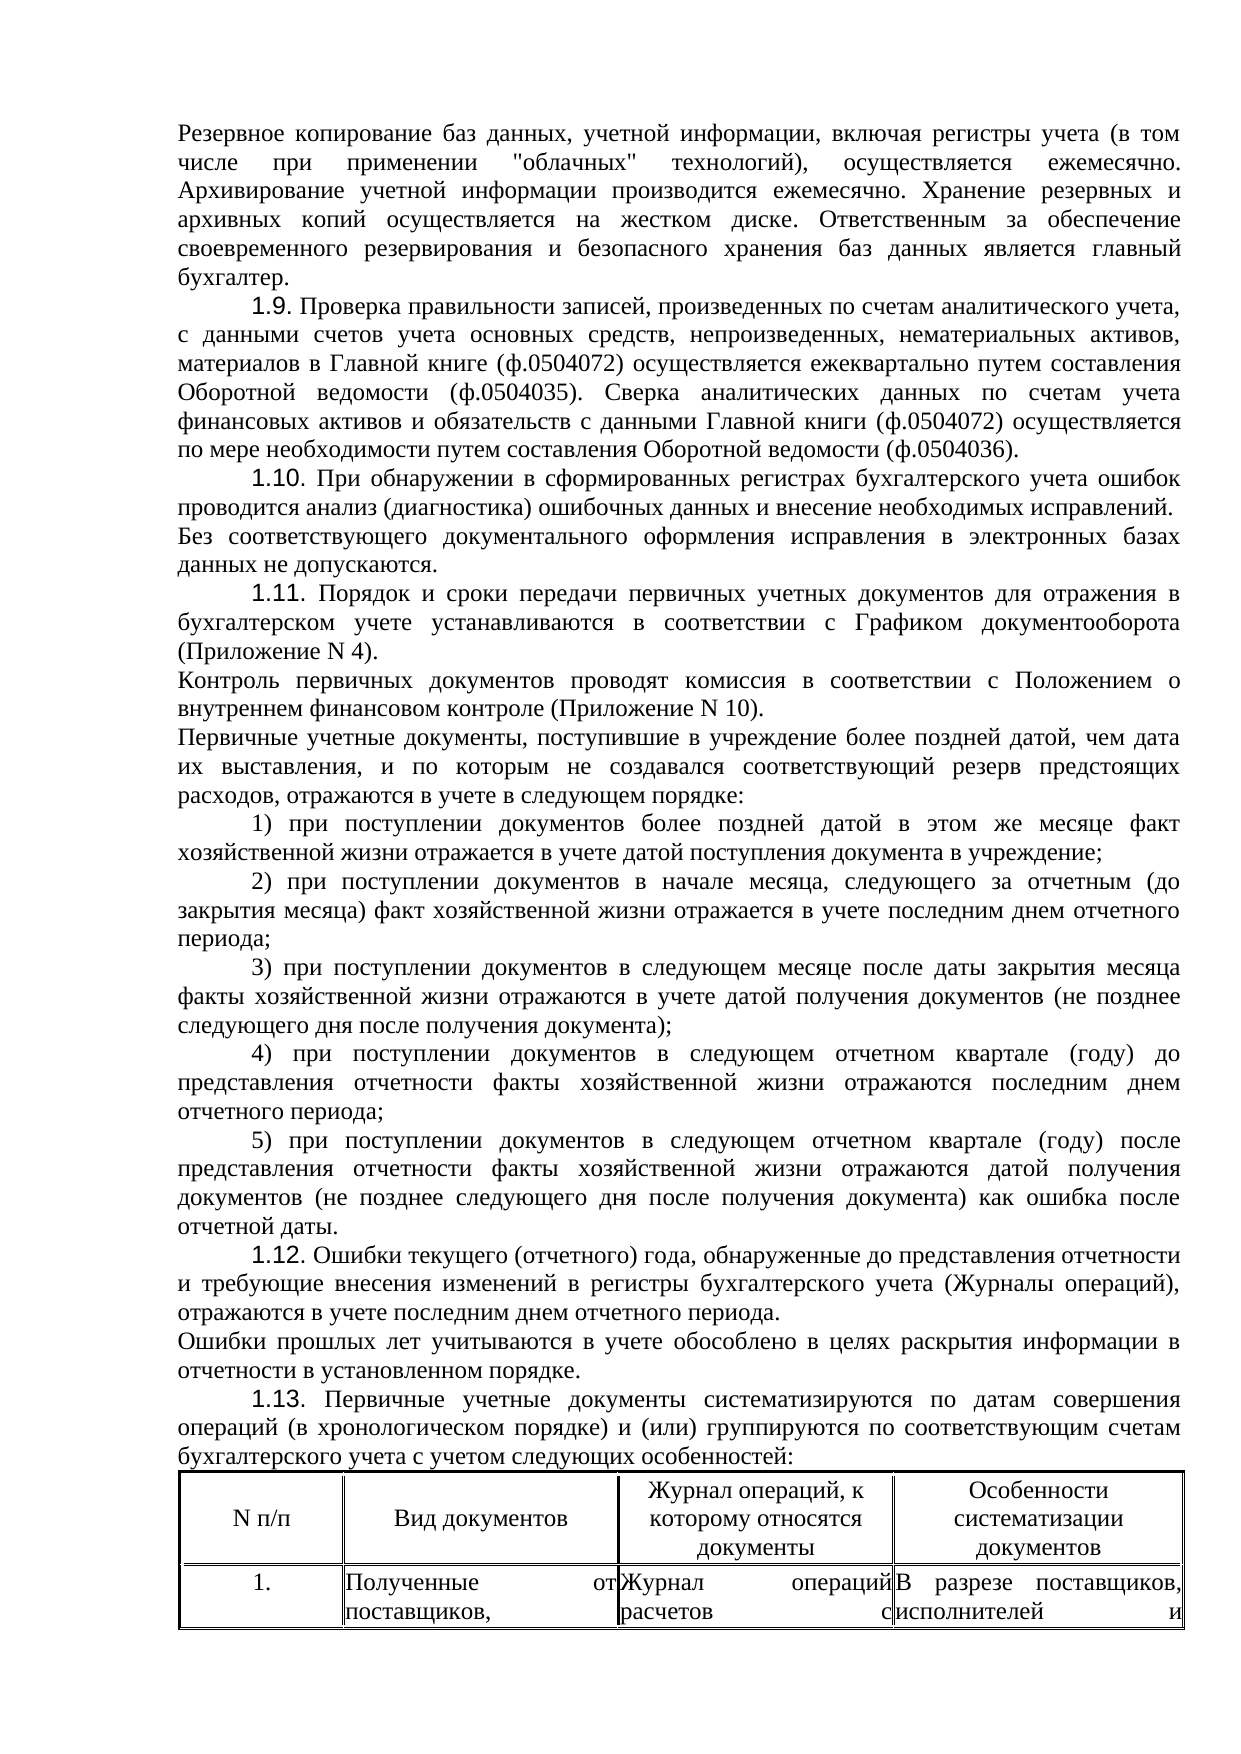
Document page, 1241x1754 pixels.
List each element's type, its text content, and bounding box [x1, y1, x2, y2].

text Резервное копирование баз данных, учетной информации, включая регистры учета (в том числе при применении "облачных" технологий), осуществляется ежемесячно. Архивирование учетной информации производится ежемесячно. Хранение резервных и архивных копий осуществляется на жестком диске. Ответственным за обеспечение своевременного резервирования и безопасного хранения баз данных является главный бухгалтер. [177, 118, 1181, 291]
text 1.10. При обнаружении в сформированных регистрах бухгалтерского учета ошибок проводится анализ (диагностика) ошибочных данных и внесение необходимых исправлений. [177, 463, 1181, 521]
text Первичные учетные документы, поступившие в учреждение более поздней датой, чем дата их выставления, и по которым не создавался соответствующий резерв предстоящих расходов, отражаются в учете в следующем порядке: [177, 722, 1181, 808]
text 4) при поступлении документов в следующем отчетном квартале (году) до представления отчетности факты хозяйственной жизни отражаются последним днем отчетного периода; [177, 1038, 1181, 1125]
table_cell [618, 1566, 893, 1626]
table_header Вид документов [344, 1472, 618, 1562]
table_header Журнал операций, к которому относятся документы [618, 1473, 893, 1562]
text Без соответствующего документального оформления исправления в электронных базах данных не допускаются. [177, 521, 1181, 578]
text Ошибки прошлых лет учитываются в учете обособлено в целях раскрытия информации в отчетности в установленном порядке. [177, 1326, 1181, 1383]
text 1.12. Ошибки текущего (отчетного) года, обнаруженные до представления отчетности и требующие внесения изменений в регистры бухгалтерского учета (Журналы операций), отражаются в учете последним днем отчетного периода. [177, 1240, 1181, 1326]
text 1.11. Порядок и сроки передачи первичных учетных документов для отражения в бухгалтерском учете устанавливаются в соответствии с Графиком документооборота (Приложение N 4). [177, 578, 1181, 665]
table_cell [344, 1566, 618, 1626]
text 1) при поступлении документов более поздней датой в этом же месяце факт хозяйственной жизни отражается в учете датой поступления документа в учреждение; [177, 808, 1181, 866]
table_cell 1. [181, 1563, 344, 1626]
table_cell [894, 1563, 1182, 1626]
table_header N п/п [181, 1473, 344, 1562]
text 3) при поступлении документов в следующем месяце после даты закрытия месяца факты хозяйственной жизни отражаются в учете датой получения документов (не позднее следующего дня после получения документа); [177, 952, 1181, 1038]
text 5) при поступлении документов в следующем отчетном квартале (году) после представления отчетности факты хозяйственной жизни отражаются датой получения документов (не позднее следующего дня после получения документа) как ошибка после отчетной даты. [177, 1125, 1181, 1240]
text 1.13. Первичные учетные документы систематизируются по датам совершения операций (в хронологическом порядке) и (или) группируются по соответствующим счетам бухгалтерского учета с учетом следующих особенностей: [177, 1383, 1181, 1470]
table_header Особенности систематизации документов [894, 1473, 1182, 1562]
text Контроль первичных документов проводят комиссия в соответствии с Положением о внутреннем финансовом контроле (Приложение N 10). [177, 665, 1181, 722]
text 1.9. Проверка правильности записей, произведенных по счетам аналитического учета, с данными счетов учета основных средств, непроизведенных, нематериальных активов, материалов в Главной книге (ф.0504072) осуществляется ежеквартально путем составления Оборотной ведомости (ф.0504035). Сверка аналитических данных по счетам учета финансовых активов и обязательств с данными Главной книги (ф.0504072) осуществляется по мере необходимости путем составления Оборотной ведомости (ф.0504036). [177, 291, 1181, 463]
text 2) при поступлении документов в начале месяца, следующего за отчетным (до закрытия месяца) факт хозяйственной жизни отражается в учете последним днем отчетного периода; [177, 866, 1181, 952]
